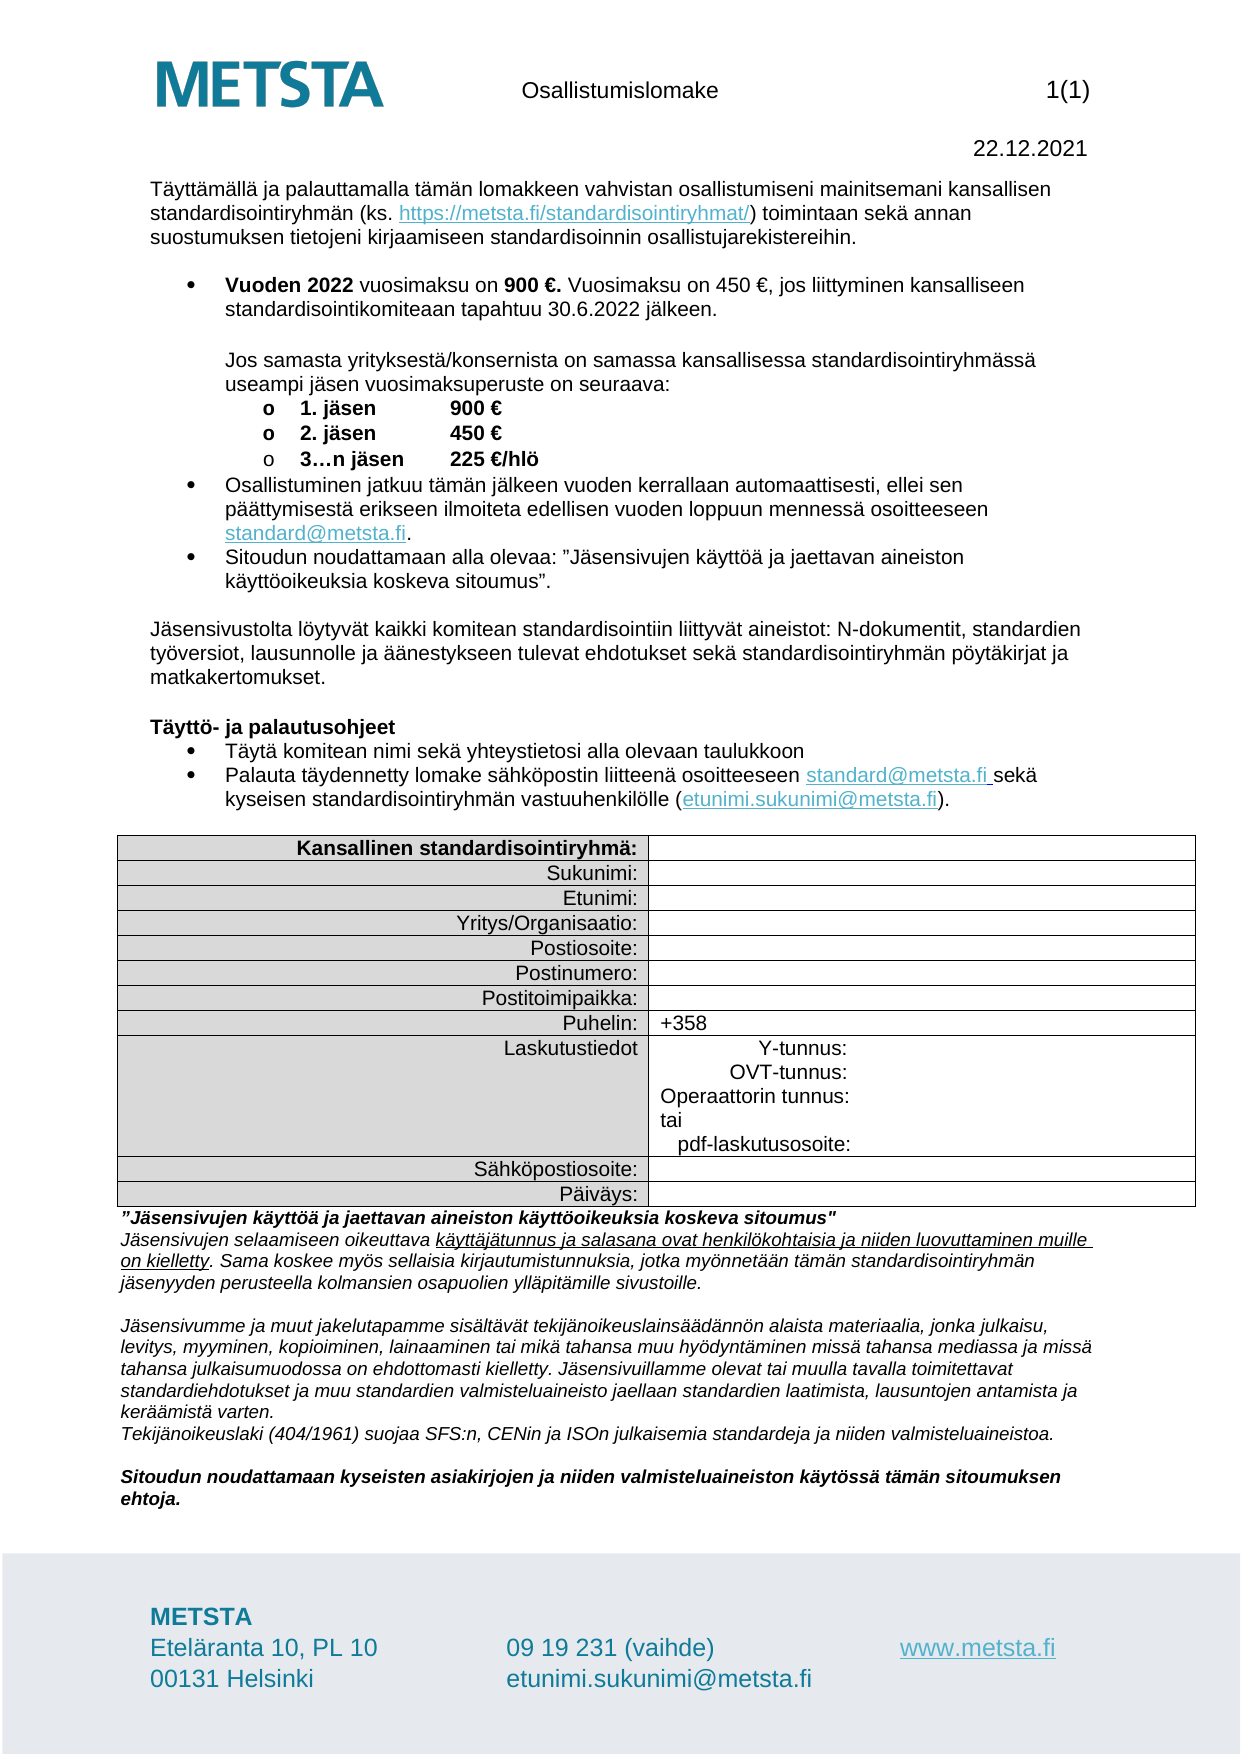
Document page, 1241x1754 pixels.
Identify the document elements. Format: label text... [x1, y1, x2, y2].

table_cell [649, 986, 1195, 1010]
table_cell Y-tunnus: OVT-tunnus: Operaattorin tunnus: tai pdf-laskutusosoite: [649, 1036, 1195, 1156]
table_cell [649, 961, 1195, 985]
table_cell [649, 886, 1195, 910]
text Tekijänoikeuslaki (404/1961) suojaa SFS:n, CENin ja ISOn julkaisemia standardeja ja niiden valmisteluaineistoa. Sitoudun noudattamaan kyseisten asiakirjojen ja niiden valmisteluaineiston käytössä tämän sitoumuksen ehtoja. [120, 1423, 1105, 1509]
list Täytä komitean nimi sekä yhteystietosi alla olevaan taulukkoon [187, 739, 1090, 763]
table_cell [649, 861, 1195, 885]
picture [2, 1553, 1241, 1754]
table_header [649, 836, 1195, 860]
text Jäsensivujen selaamiseen oikeuttava käyttäjätunnus ja salasana ovat henkilökohtaisia ja niiden luovuttaminen muille on kielletty. Sama koskee myös sellaisia kirjautumistunnuksia, jotka myönnetään tämän standardisointiryhmän jäsenyyden perusteella kolmansien osapuolien ylläpitämille sivustoille. [120, 1228, 1105, 1293]
text Jäsensivustolta löytyvät kaikki komitean standardisointiin liittyvät aineistot: N-dokumentit, standardien työversiot, lausunnolle ja äänestykseen tulevat ehdotukset sekä standardisointiryhmän pöytäkirjat ja matkakertomukset. [150, 617, 1090, 689]
table_cell Postitoimipaikka: [118, 986, 648, 1010]
list Vuoden 2022 vuosimaksu on 900 €. Vuosimaksu on 450 €, jos liittyminen kansalliseen standardisointikomiteaan tapahtuu 30.6.2022 jälkeen. Jos samasta yrityksestä/konsernista on samassa kansallisessa standardisointiryhmässä useampi jäsen vuosimaksuperuste on seuraava: [187, 273, 1090, 395]
picture [112, 35, 429, 134]
table_header Kansallinen standardisointiryhmä: [118, 836, 648, 860]
list 2. jäsen 450 € [262, 421, 1090, 447]
text Täyttö- ja palautusohjeet [150, 715, 1090, 739]
table_cell Etunimi: [118, 886, 648, 910]
table_cell Laskutustiedot [118, 1036, 648, 1156]
table_cell +358 [649, 1011, 1195, 1035]
list 3…n jäsen 225 €/hlö [262, 447, 1090, 473]
list 1. jäsen 900 € [262, 395, 1090, 421]
table_cell Postiosoite: [118, 936, 648, 960]
table_cell [649, 1157, 1195, 1181]
table_cell Päiväys: [118, 1182, 648, 1206]
table_cell Yritys/Organisaatio: [118, 911, 648, 935]
table_cell Sähköpostiosoite: [118, 1157, 648, 1181]
list Sitoudun noudattamaan alla olevaa: ”Jäsensivujen käyttöä ja jaettavan aineiston käyttöoikeuksia koskeva sitoumus”. [187, 545, 1090, 593]
table_cell Puhelin: [118, 1011, 648, 1035]
table_cell [649, 936, 1195, 960]
table_cell [649, 911, 1195, 935]
table_cell [649, 1182, 1195, 1206]
table_cell Sukunimi: [118, 861, 648, 885]
list Palauta täydennetty lomake sähköpostin liitteenä osoitteeseen standard@metsta.fi sekä kyseisen standardisointiryhmän vastuuhenkilölle (etunimi.sukunimi@metsta.fi). [187, 763, 1090, 811]
list Osallistuminen jatkuu tämän jälkeen vuoden kerrallaan automaattisesti, ellei sen päättymisestä erikseen ilmoiteta edellisen vuoden loppuun mennessä osoitteeseen standard@metsta.fi. [187, 473, 1090, 545]
text Jäsensivumme ja muut jakelutapamme sisältävät tekijänoikeuslainsäädännön alaista materiaalia, jonka julkaisu, levitys, myyminen, kopioiminen, lainaaminen tai mikä tahansa muu hyödyntäminen missä tahansa mediassa ja missä tahansa julkaisumuodossa on ehdottomasti kielletty. Jäsensivuillamme olevat tai muulla tavalla toimitettavat standardiehdotukset ja muu standardien valmisteluaineisto jaellaan standardien laatimista, lausuntojen antamista ja keräämistä varten. [120, 1315, 1105, 1423]
text Täyttämällä ja palauttamalla tämän lomakkeen vahvistan osallistumiseni mainitsemani kansallisen standardisointiryhmän (ks. https://metsta.fi/standardisointiryhmat/) toimintaan sekä annan suostumuksen tietojeni kirjaamiseen standardisoinnin osallistujarekistereihin. [150, 177, 1090, 249]
text ”Jäsensivujen käyttöä ja jaettavan aineiston käyttöoikeuksia koskeva sitoumus" [120, 1207, 1105, 1228]
table_cell Postinumero: [118, 961, 648, 985]
